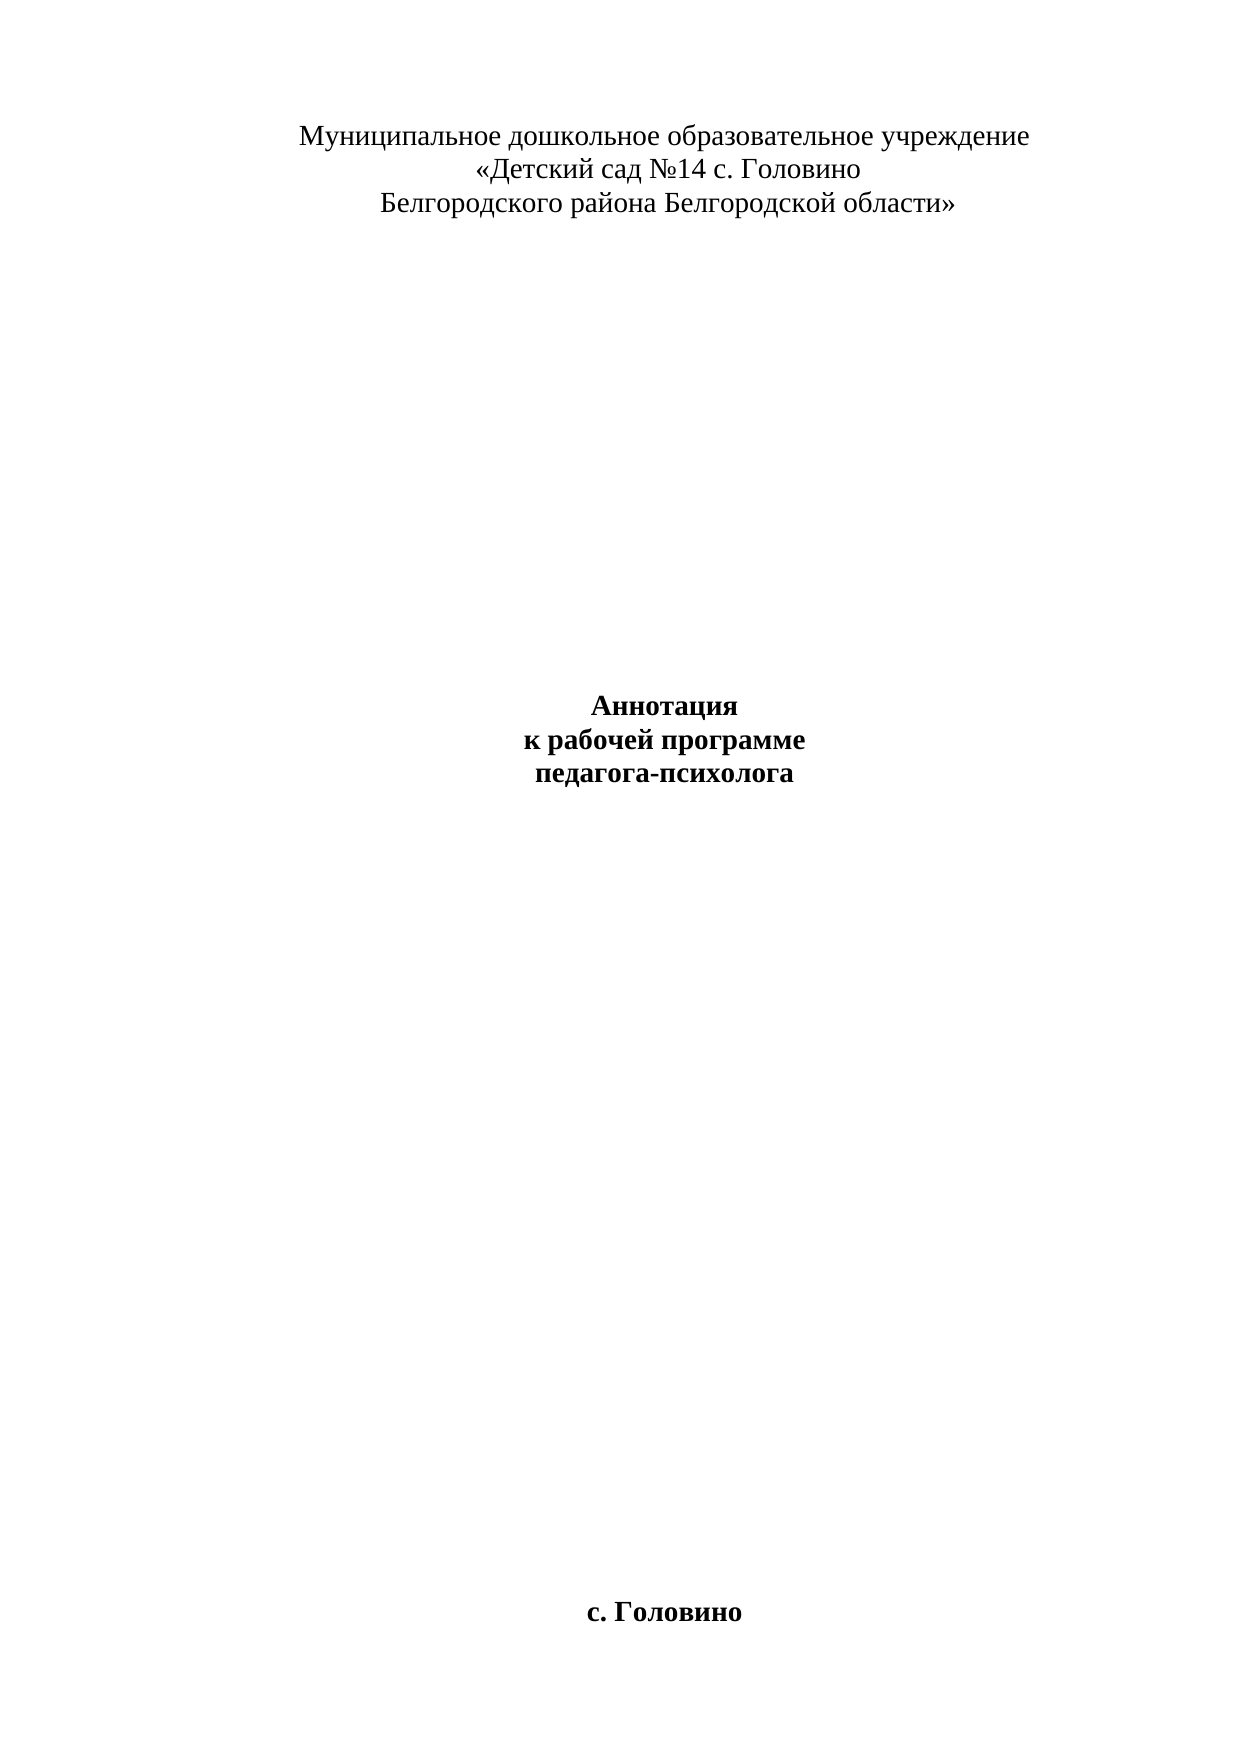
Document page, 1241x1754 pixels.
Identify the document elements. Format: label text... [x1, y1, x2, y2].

text педагога-психолога [177, 755, 1152, 789]
text к рабочей программе [177, 722, 1152, 755]
text Муниципальное дошкольное образовательное учреждение [177, 118, 1152, 152]
text «Детский сад №14 с. Головино [177, 152, 1152, 185]
text Белгородского района Белгородской области» [177, 185, 1152, 219]
text Аннотация [177, 688, 1152, 722]
text с. Головино [177, 1594, 1152, 1627]
